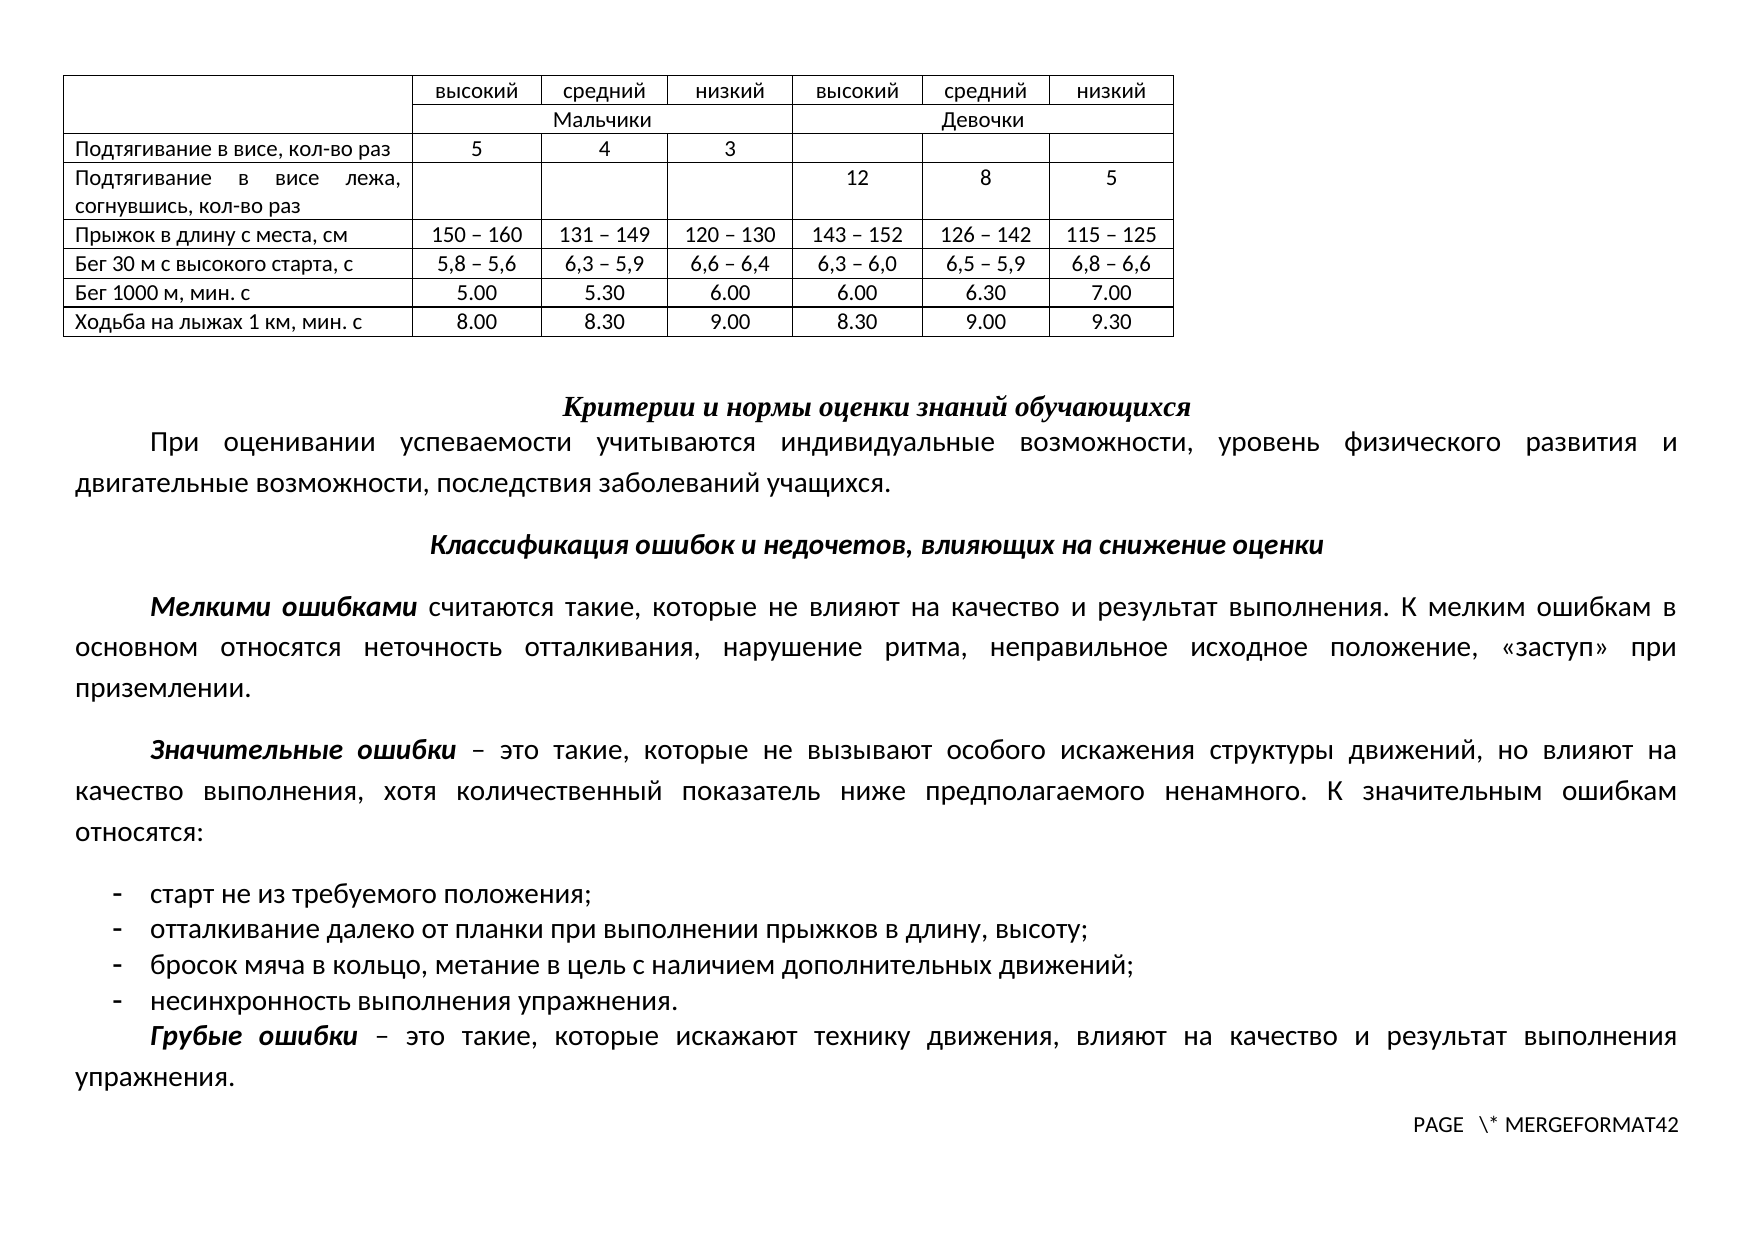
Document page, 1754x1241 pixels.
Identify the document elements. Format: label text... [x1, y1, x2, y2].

table_cell 6,6 – 6,4 [668, 249, 792, 277]
table_cell 9.00 [668, 308, 792, 336]
table_cell 6,8 – 6,6 [1050, 249, 1173, 277]
table_cell Прыжок в длину с места, см [64, 220, 412, 248]
table_cell 8.30 [542, 308, 667, 336]
table_cell 5.00 [413, 279, 541, 306]
table_cell Девочки [793, 105, 1173, 133]
table_cell 6.00 [793, 279, 922, 306]
list старт не из требуемого положения; [112, 875, 1679, 911]
list несинхронность выполнения упражнения. [112, 982, 1679, 1017]
table_cell [793, 134, 922, 162]
table_cell 6.30 [923, 279, 1049, 306]
table_cell высокий [793, 76, 922, 104]
table_cell 3 [668, 134, 792, 162]
table_cell 9.00 [923, 308, 1049, 336]
text Значительные ошибки – это такие, которые не вызывают особого искажения структуры движений, но влияют на качество выполнения, хотя количественный показатель ниже предполагаемого ненамного. К значительным ошибкам относятся: [75, 731, 1679, 849]
table_cell 4 [542, 134, 667, 162]
table_cell Подтягивание в висе, кол-во раз [64, 134, 412, 162]
subtitle Критерии и нормы оценки знаний обучающихся [75, 389, 1679, 423]
table_cell [923, 134, 1049, 162]
table_cell Бег , мин. с [64, 279, 412, 306]
table_cell низкий [668, 76, 792, 104]
table_cell [413, 163, 541, 219]
table_cell средний [542, 76, 667, 104]
table_cell 7.00 [1050, 279, 1173, 306]
table_cell 5,8 – 5,6 [413, 249, 541, 277]
table_cell 8.30 [793, 308, 922, 336]
text Классификация ошибок и недочетов, влияющих на снижение оценки [75, 526, 1679, 561]
table_cell 115 – 125 [1050, 220, 1173, 248]
table_cell 6,5 – 5,9 [923, 249, 1049, 277]
table_cell 143 – 152 [793, 220, 922, 248]
table_cell 9.30 [1050, 308, 1173, 336]
table_cell Подтягивание в висе лежа, согнувшись, кол-во раз [64, 163, 412, 219]
table_cell 8.00 [413, 308, 541, 336]
table_cell Ходьба на лыжах , мин. с [64, 308, 412, 336]
table_cell 5 [413, 134, 541, 162]
table_cell [668, 163, 792, 219]
table_cell 120 – 130 [668, 220, 792, 248]
table_cell 126 – 142 [923, 220, 1049, 248]
table_cell 8 [923, 163, 1049, 219]
table_cell 6,3 – 6,0 [793, 249, 922, 277]
table_cell 131 – 149 [542, 220, 667, 248]
table_cell 6,3 – 5,9 [542, 249, 667, 277]
text Грубые ошибки – это такие, которые искажают технику движения, влияют на качество и результат выполнения упражнения. [75, 1017, 1679, 1094]
list отталкивание далеко от планки при выполнении прыжков в длину, высоту; [112, 911, 1679, 946]
table_cell 5.30 [542, 279, 667, 306]
list бросок мяча в кольцо, метание в цель с наличием дополнительных движений; [112, 946, 1679, 982]
text При оценивании успеваемости учитываются индивидуальные возможности, уровень физического развития и двигательные возможности, последствия заболеваний учащихся. [75, 423, 1679, 500]
table_cell [542, 163, 667, 219]
table_cell Бег с высокого старта, с [64, 249, 412, 277]
table_cell 12 [793, 163, 922, 219]
text Мелкими ошибками считаются такие, которые не влияют на качество и результат выполнения. К мелким ошибкам в основном относятся неточность отталкивания, нарушение ритма, неправильное исходное положение, «заступ» при приземлении. [75, 588, 1679, 705]
table_cell средний [923, 76, 1049, 104]
table_cell низкий [1050, 76, 1173, 104]
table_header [64, 76, 412, 133]
table_cell 6.00 [668, 279, 792, 306]
table_cell 5 [1050, 163, 1173, 219]
table_cell [1050, 134, 1173, 162]
table_cell 150 – 160 [413, 220, 541, 248]
table_cell Мальчики [413, 105, 792, 133]
table_cell высокий [413, 76, 541, 104]
